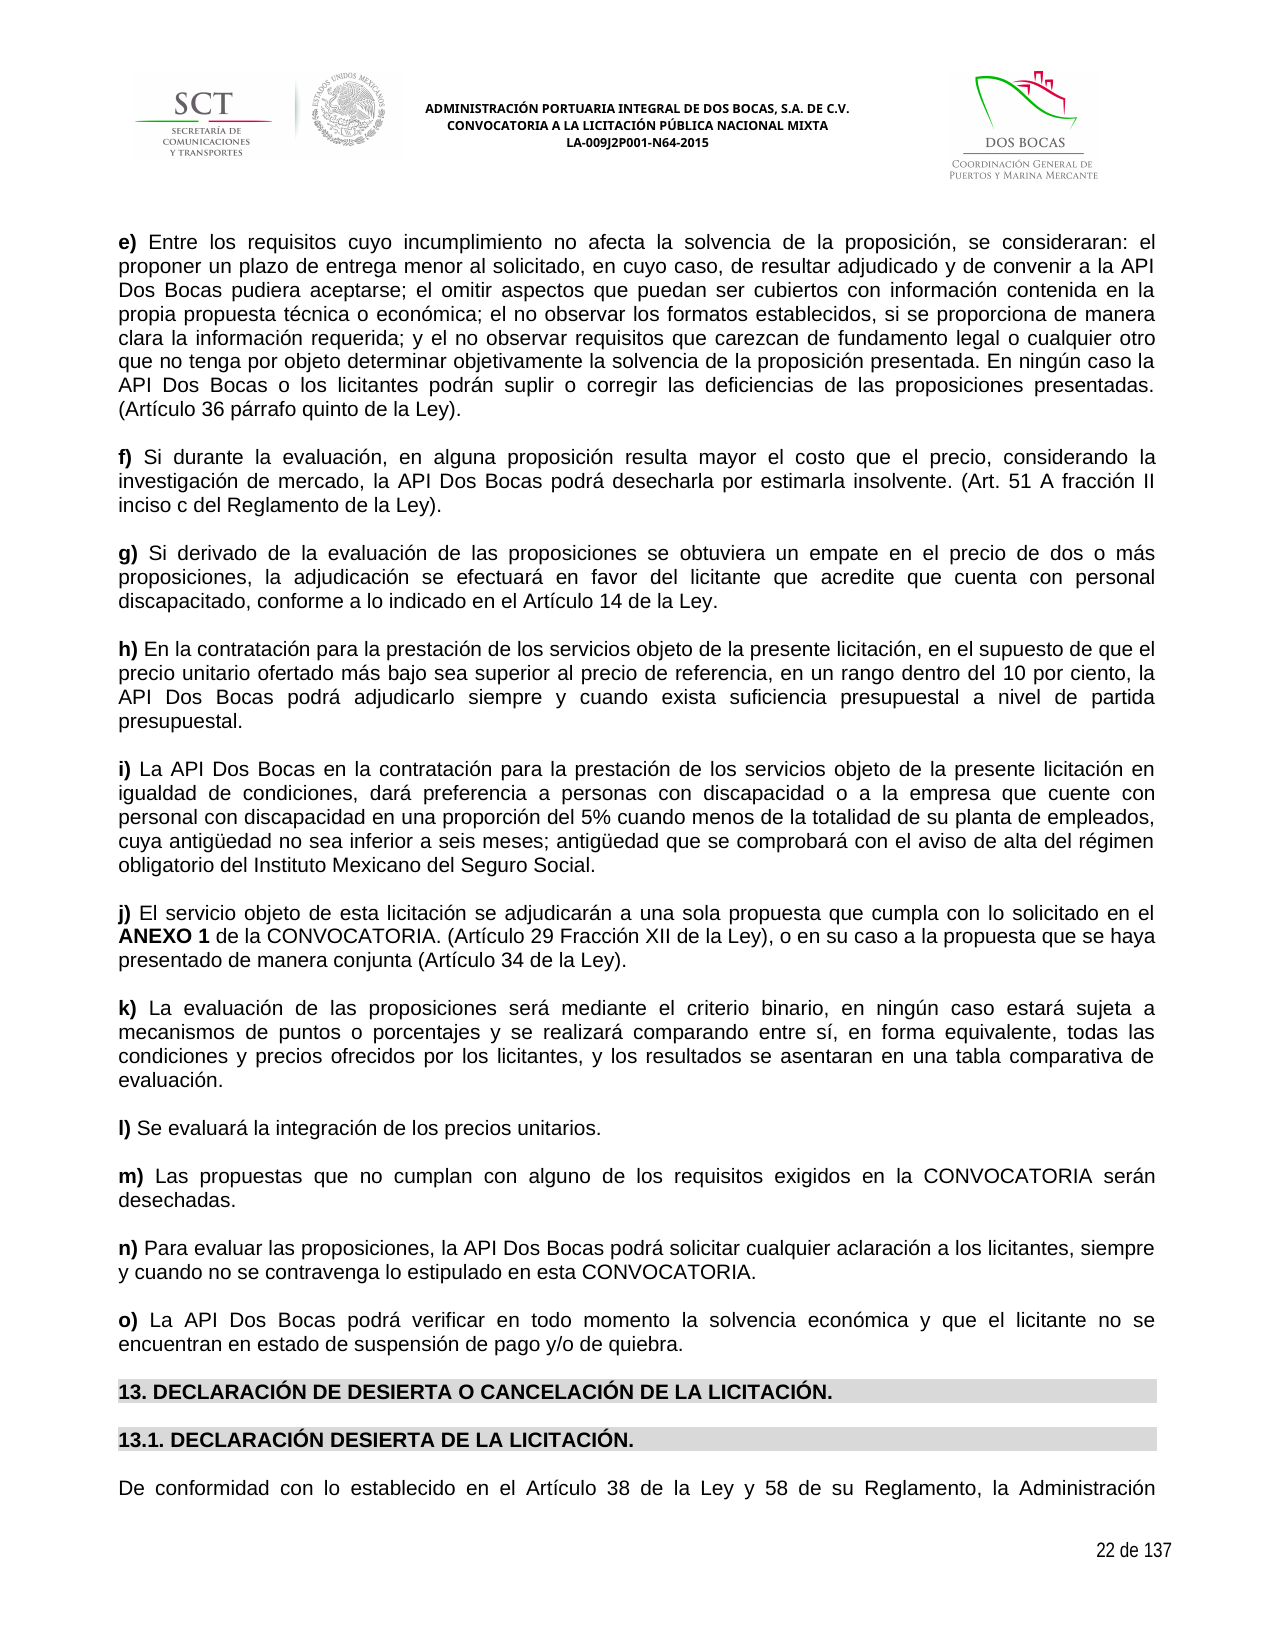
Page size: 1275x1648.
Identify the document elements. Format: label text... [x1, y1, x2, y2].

picture [131, 71, 405, 159]
text e) Entre los requisitos cuyo incumplimiento no afecta la solvencia de la proposición, se consideraran: el proponer un plazo de entrega menor al solicitado, en cuyo caso, de resultar adjudicado y de convenir a la API Dos Bocas pudiera aceptarse; el omitir aspectos que puedan ser cubiertos con información contenida en la propia propuesta técnica o económica; el no observar los formatos establecidos, si se proporciona de manera clara la información requerida; y el no observar requisitos que carezcan de fundamento legal o cualquier otro que no tenga por objeto determinar objetivamente la solvencia de la proposición presentada. En ningún caso la API Dos Bocas o los licitantes podrán suplir o corregir las deficiencias de las proposiciones presentadas. (Artículo 36 párrafo quinto de la Ley). [118, 229, 1157, 421]
text g) Si derivado de la evaluación de las proposiciones se obtuviera un empate en el precio de dos o más proposiciones, la adjudicación se efectuará en favor del licitante que acredite que cuenta con personal discapacitado, conforme a lo indicado en el Artículo 14 de la Ley. [118, 541, 1157, 613]
picture [950, 71, 1098, 181]
text n) Para evaluar las proposiciones, la API Dos Bocas podrá solicitar cualquier aclaración a los licitantes, siempre y cuando no se contravenga lo estipulado en esta CONVOCATORIA. [118, 1236, 1157, 1284]
text 13.1. DECLARACIÓN DESIERTA DE LA LICITACIÓN. [118, 1427, 1157, 1451]
text h) En la contratación para la prestación de los servicios objeto de la presente licitación, en el supuesto de que el precio unitario ofertado más bajo sea superior al precio de referencia, en un rango dentro del 10 por ciento, la API Dos Bocas podrá adjudicarlo siempre y cuando exista suficiencia presupuestal a nivel de partida presupuestal. [118, 637, 1157, 733]
text 13. DECLARACIÓN DE DESIERTA O CANCELACIÓN DE LA LICITACIÓN. [118, 1379, 1157, 1403]
text m) Las propuestas que no cumplan con alguno de los requisitos exigidos en la CONVOCATORIA serán desechadas. [118, 1164, 1157, 1212]
text o) La API Dos Bocas podrá verificar en todo momento la solvencia económica y que el licitante no se encuentran en estado de suspensión de pago y/o de quiebra. [118, 1308, 1157, 1356]
text l) Se evaluará la integración de los precios unitarios. [118, 1116, 1157, 1140]
text j) El servicio objeto de esta licitación se adjudicarán a una sola propuesta que cumpla con lo solicitado en el ANEXO 1 de la CONVOCATORIA. (Artículo 29 Fracción XII de la Ley), o en su caso a la propuesta que se haya presentado de manera conjunta (Artículo 34 de la Ley). [118, 900, 1157, 972]
text f) Si durante la evaluación, en alguna proposición resulta mayor el costo que el precio, considerando la investigación de mercado, la API Dos Bocas podrá desecharla por estimarla insolvente. (Art. 51 A fracción II inciso c del Reglamento de la Ley). [118, 445, 1157, 517]
text k) La evaluación de las proposiciones será mediante el criterio binario, en ningún caso estará sujeta a mecanismos de puntos o porcentajes y se realizará comparando entre sí, en forma equivalente, todas las condiciones y precios ofrecidos por los licitantes, y los resultados se asentaran en una tabla comparativa de evaluación. [118, 996, 1157, 1092]
text i) La API Dos Bocas en la contratación para la prestación de los servicios objeto de la presente licitación en igualdad de condiciones, dará preferencia a personas con discapacidad o a la empresa que cuente con personal con discapacidad en una proporción del 5% cuando menos de la totalidad de su planta de empleados, cuya antigüedad no sea inferior a seis meses; antigüedad que se comprobará con el aviso de alta del régimen obligatorio del Instituto Mexicano del Seguro Social. [118, 757, 1157, 876]
